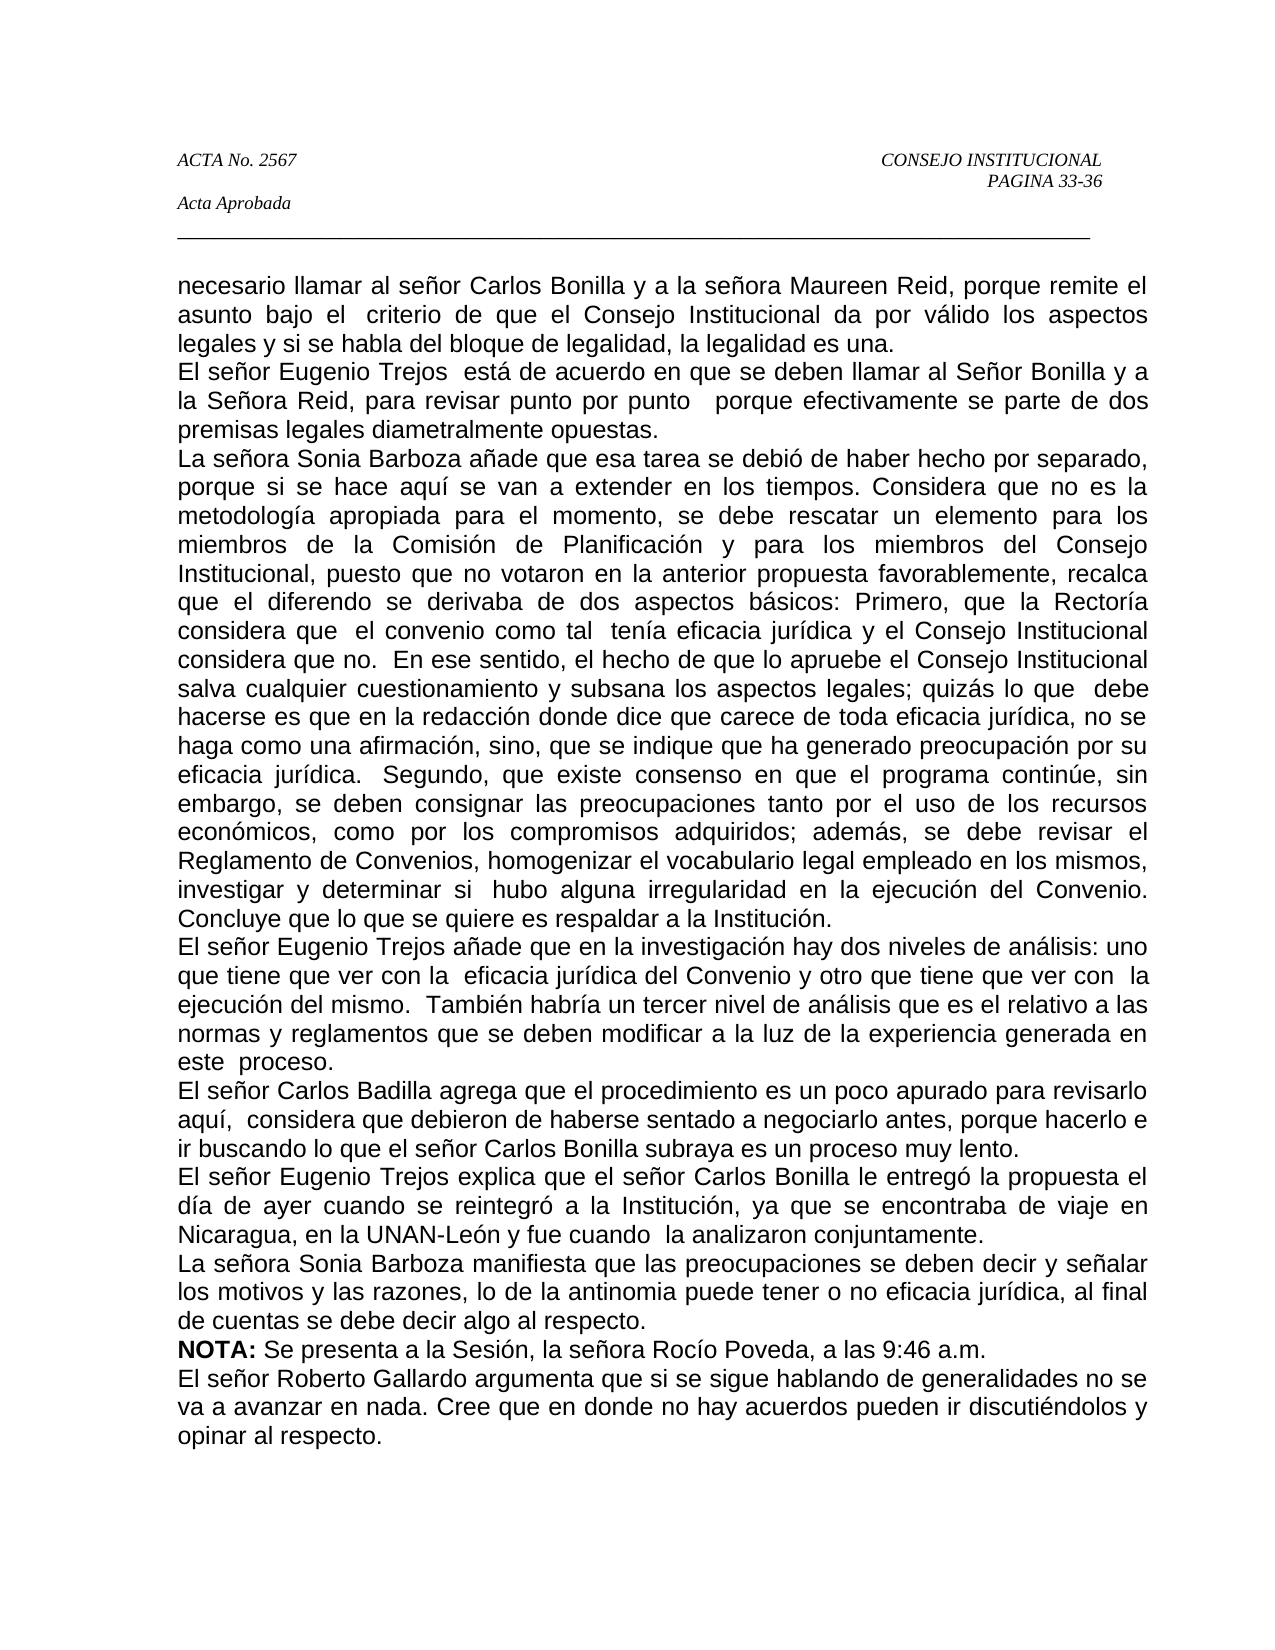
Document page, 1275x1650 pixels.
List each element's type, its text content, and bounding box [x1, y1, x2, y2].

text El señor Eugenio Trejos añade que en la investigación hay dos niveles de análisis: uno que tiene que ver con la eficacia jurídica del Convenio y otro que tiene que ver con la ejecución del mismo. También habría un tercer nivel de análisis que es el relativo a las normas y reglamentos que se deben modificar a la luz de la experiencia generada en este proceso. [177, 932, 1149, 1076]
text El señor Roberto Gallardo argumenta que si se sigue hablando de generalidades no se va a avanzar en nada. Cree que en donde no hay acuerdos pueden ir discutiéndolos y opinar al respecto. [177, 1363, 1149, 1450]
text La señora Sonia Barboza manifiesta que las preocupaciones se deben decir y señalar los motivos y las razones, lo de la antinomia puede tener o no eficacia jurídica, al final de cuentas se debe decir algo al respecto. [177, 1248, 1149, 1335]
text El señor Carlos Badilla agrega que el procedimiento es un poco apurado para revisarlo aquí, considera que debieron de haberse sentado a negociarlo antes, porque hacerlo e ir buscando lo que el señor Carlos Bonilla subraya es un proceso muy lento. [177, 1076, 1149, 1162]
text El señor Eugenio Trejos explica que el señor Carlos Bonilla le entregó la propuesta el día de ayer cuando se reintegró a la Institución, ya que se encontraba de viaje en Nicaragua, en la UNAN-León y fue cuando la analizaron conjuntamente. [177, 1162, 1149, 1248]
text NOTA: Se presenta a la Sesión, la señora Rocío Poveda, a las 9:46 a.m. [177, 1335, 1098, 1363]
text El señor Eugenio Trejos está de acuerdo en que se deben llamar al Señor Bonilla y a la Señora Reid, para revisar punto por punto porque efectivamente se parte de dos premisas legales diametralmente opuestas. [177, 357, 1149, 443]
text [177, 271, 1149, 357]
text La señora Sonia Barboza añade que esa tarea se debió de haber hecho por separado, porque si se hace aquí se van a extender en los tiempos. Considera que no es la metodología apropiada para el momento, se debe rescatar un elemento para los miembros de la Comisión de Planificación y para los miembros del Consejo Institucional, puesto que no votaron en la anterior propuesta favorablemente, recalca que el diferendo se derivaba de dos aspectos básicos: Primero, que la Rectoría considera que el convenio como tal tenía eficacia jurídica y el Consejo Institucional considera que no. En ese sentido, el hecho de que lo apruebe el Consejo Institucional salva cualquier cuestionamiento y subsana los aspectos legales; quizás lo que debe hacerse es que en la redacción donde dice que carece de toda eficacia jurídica, no se haga como una afirmación, sino, que se indique que ha generado preocupación por su eficacia jurídica. Segundo, que existe consenso en que el programa continúe, sin embargo, se deben consignar las preocupaciones tanto por el uso de los recursos económicos, como por los compromisos adquiridos; además, se debe revisar el Reglamento de Convenios, homogenizar el vocabulario legal empleado en los mismos, investigar y determinar si hubo alguna irregularidad en la ejecución del Convenio. Concluye que lo que se quiere es respaldar a la Institución. [177, 443, 1149, 932]
